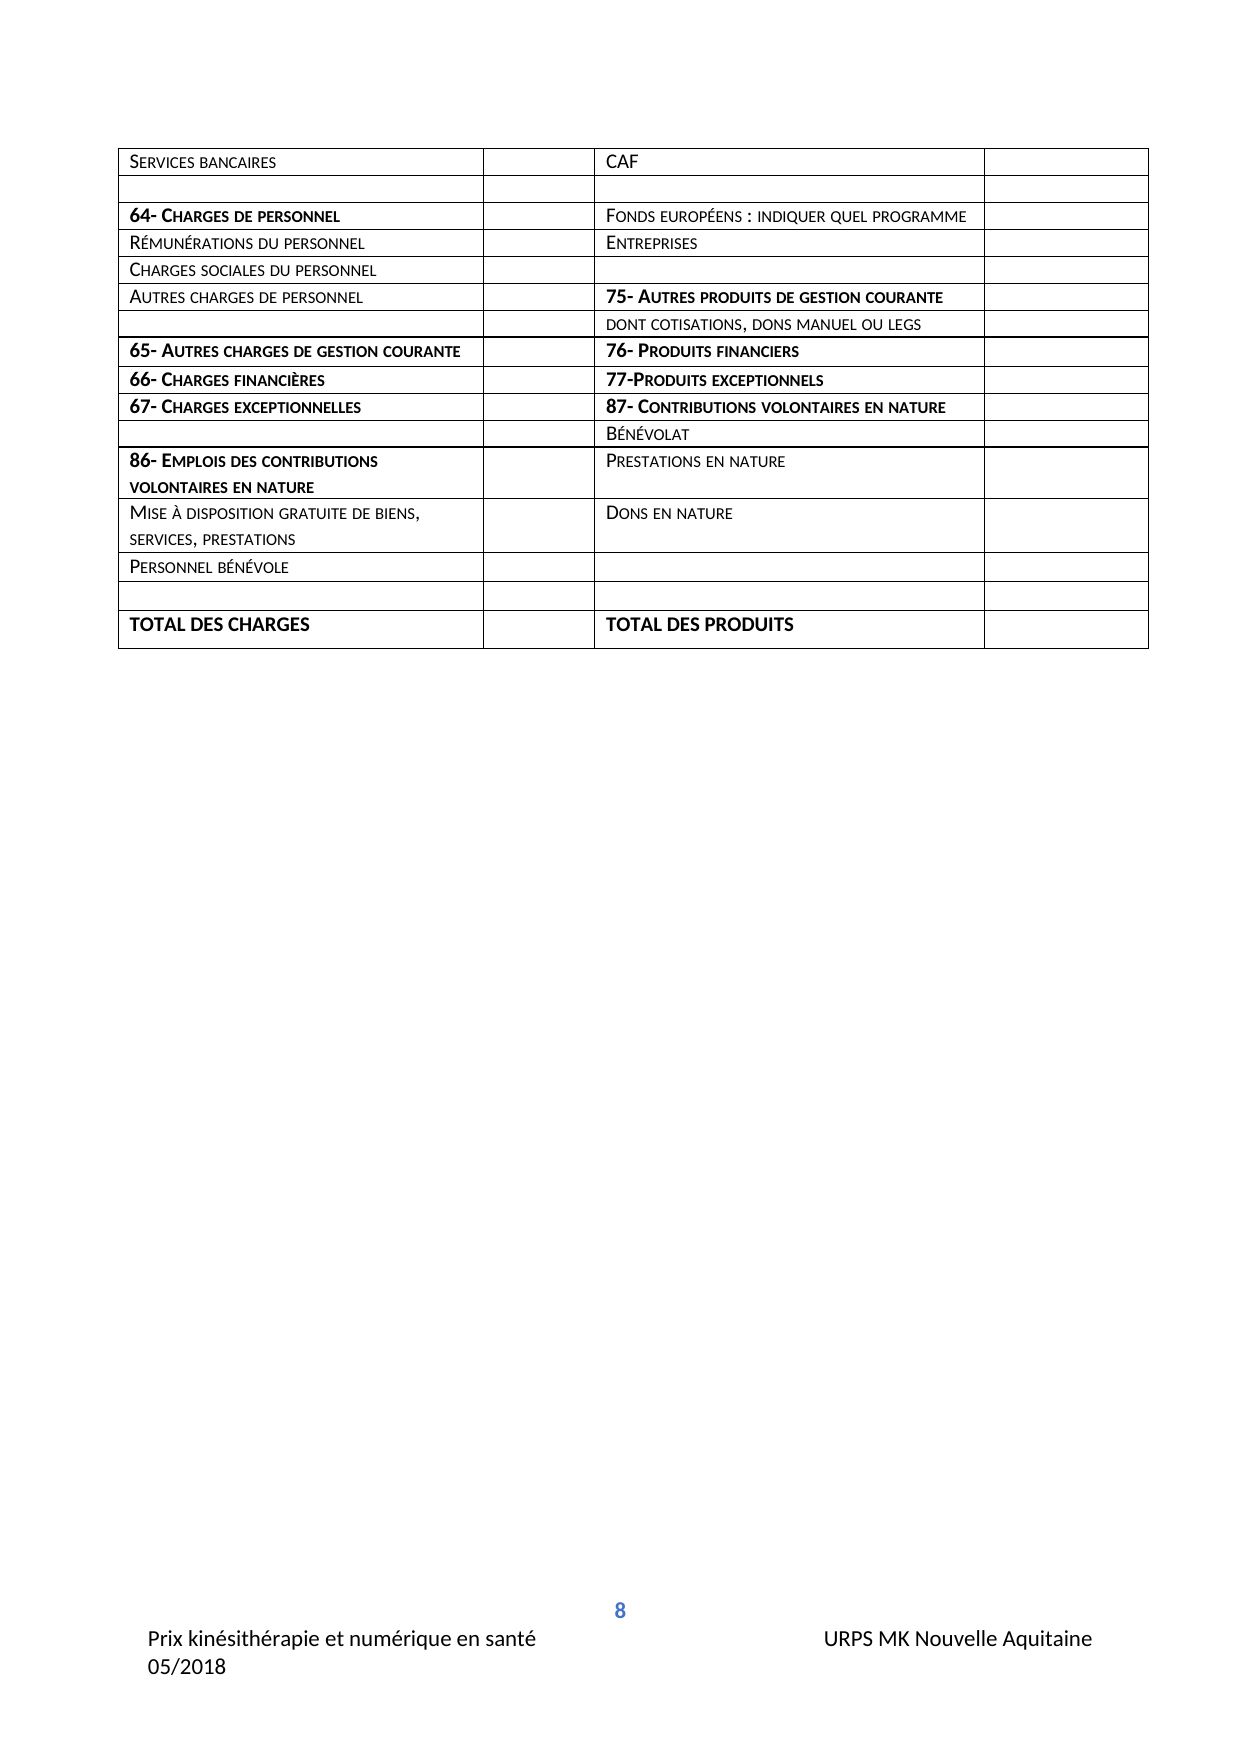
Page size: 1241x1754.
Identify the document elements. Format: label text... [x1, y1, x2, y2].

table_cell [484, 338, 594, 366]
table_cell Autres charges de personnel [119, 284, 483, 309]
table_cell Personnel bénévole [119, 553, 483, 581]
table_cell 76- Produits financiers [595, 338, 984, 366]
table_cell dont cotisations, dons manuel ou legs [595, 311, 984, 336]
table_cell Fonds européens : indiquer quel programme [595, 203, 984, 228]
table_cell TOTAL DES CHARGES [119, 611, 483, 648]
table_cell [484, 311, 594, 336]
table_cell [484, 176, 594, 202]
table_cell 86- Emplois des contributions volontaires en nature [119, 448, 483, 498]
table_cell [595, 257, 984, 282]
table_cell [985, 149, 1148, 174]
table_cell 66- Charges financières [119, 367, 483, 392]
table_cell Dons en nature [595, 499, 984, 552]
table_cell TOTAL DES PRODUITS [595, 611, 984, 648]
table_cell 77-Produits exceptionnels [595, 367, 984, 392]
table_cell [985, 230, 1148, 256]
table_cell Rémunérations du personnel [119, 230, 483, 256]
table_cell [595, 176, 984, 202]
table_cell [985, 338, 1148, 366]
table_cell Services bancaires [119, 149, 483, 174]
table_cell 87- Contributions volontaires en nature [595, 394, 984, 419]
table_cell [484, 203, 594, 228]
table_cell 75- Autres produits de gestion courante [595, 284, 984, 309]
table_cell [985, 499, 1148, 552]
table_cell 65- Autres charges de gestion courante [119, 338, 483, 366]
table_cell [484, 230, 594, 256]
table_cell [119, 421, 483, 446]
table_cell [985, 257, 1148, 282]
table_cell [985, 284, 1148, 309]
table_cell Prestations en nature [595, 448, 984, 498]
table_cell [985, 203, 1148, 228]
table_cell [484, 149, 594, 174]
table_cell [119, 311, 483, 336]
table_cell Charges sociales du personnel [119, 257, 483, 282]
table_cell Entreprises [595, 230, 984, 256]
table_cell [484, 284, 594, 309]
table_cell Bénévolat [595, 421, 984, 446]
table_cell [985, 448, 1148, 498]
table_cell [985, 394, 1148, 419]
table_cell Mise à disposition gratuite de biens, services, prestations [119, 499, 483, 552]
table_cell CAF [595, 149, 984, 174]
table_cell [484, 499, 594, 552]
table_cell [484, 553, 594, 581]
table_cell [484, 394, 594, 419]
table_cell 64- Charges de personnel [119, 203, 483, 228]
table_cell [985, 311, 1148, 336]
table_cell [484, 257, 594, 282]
table_cell 67- Charges exceptionnelles [119, 394, 483, 419]
table_cell [484, 611, 594, 648]
table_cell [985, 367, 1148, 392]
table_cell [595, 582, 984, 610]
table_cell [985, 582, 1148, 610]
table_cell [484, 421, 594, 446]
table_cell [119, 582, 483, 610]
table_cell [484, 582, 594, 610]
table_cell [985, 553, 1148, 581]
table_cell [119, 176, 483, 202]
table_cell [985, 176, 1148, 202]
table_cell [484, 367, 594, 392]
table_cell [985, 611, 1148, 648]
table_cell [484, 448, 594, 498]
table_cell [985, 421, 1148, 446]
table_cell [595, 553, 984, 581]
